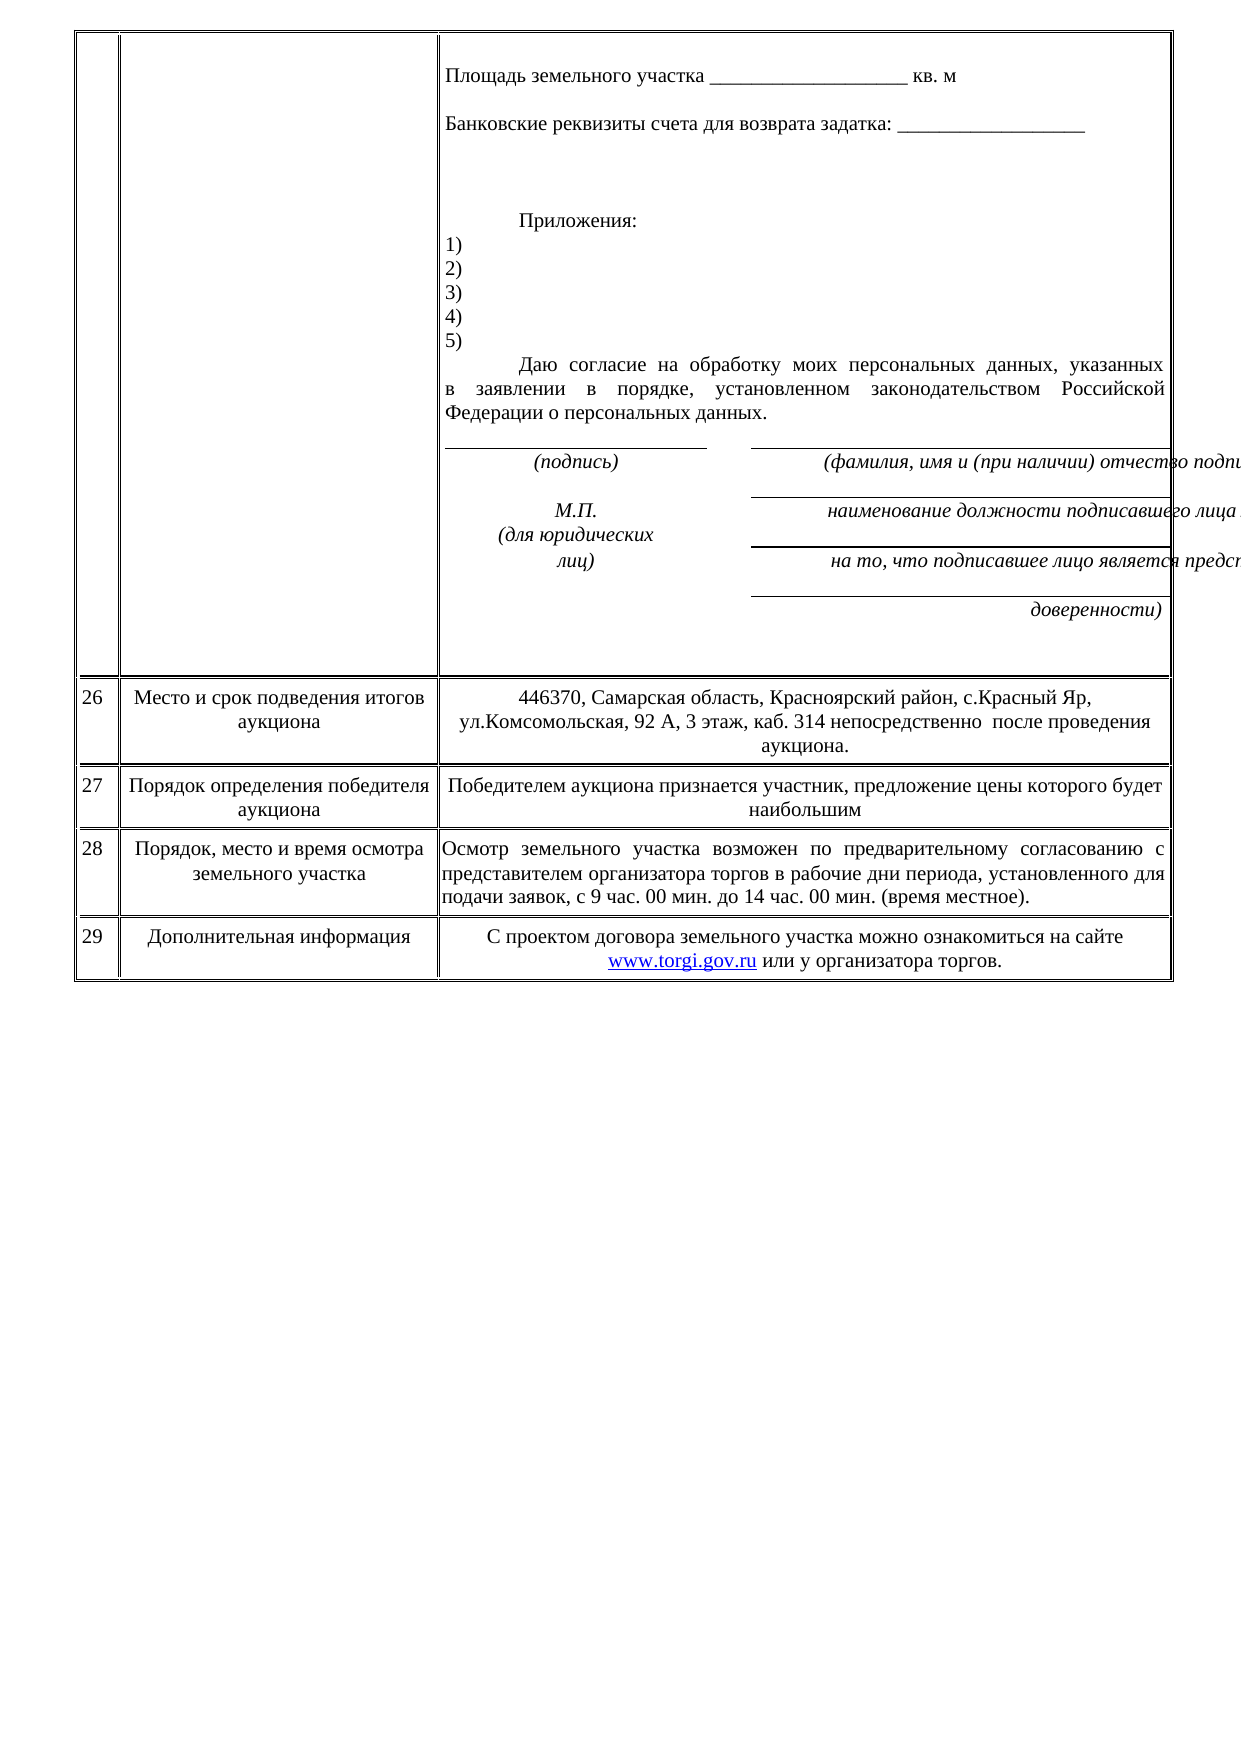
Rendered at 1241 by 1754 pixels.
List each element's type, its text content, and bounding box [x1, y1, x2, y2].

table_cell Дополнительная информация [120, 918, 438, 979]
table_cell 28 [75, 827, 120, 915]
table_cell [439, 33, 1170, 675]
table_cell 27 [77, 763, 118, 827]
table_cell 29 [75, 915, 120, 979]
table_cell С проектом договора земельного участка можно ознакомиться на сайте www.torgi.gov.ru или у организатора торгов. [439, 915, 1172, 979]
table_cell Осмотр земельного участка возможен по предварительному согласованию с представителем организатора торгов в рабочие дни периода, установленного для подачи заявок, с 9 час. 00 мин. до 14 час. 00 мин. (время местное). [439, 827, 1172, 915]
table_cell 26 [77, 675, 118, 763]
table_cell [120, 33, 438, 675]
table_cell 446370, Самарская область, Красноярский район, с.Красный Яр, ул.Комсомольская, 92 А, 3 этаж, каб. 314 непосредственно после проведения аукциона. [440, 675, 1171, 763]
table_cell Место и срок подведения итогов аукциона [121, 679, 437, 763]
table_cell 25 [77, 33, 120, 675]
table_cell Победителем аукциона признается участник, предложение цены которого будет наибольшим [440, 763, 1171, 827]
table_cell Порядок определения победителя аукциона [121, 767, 437, 827]
table_cell Порядок, место и время осмотра земельного участка [121, 830, 437, 915]
